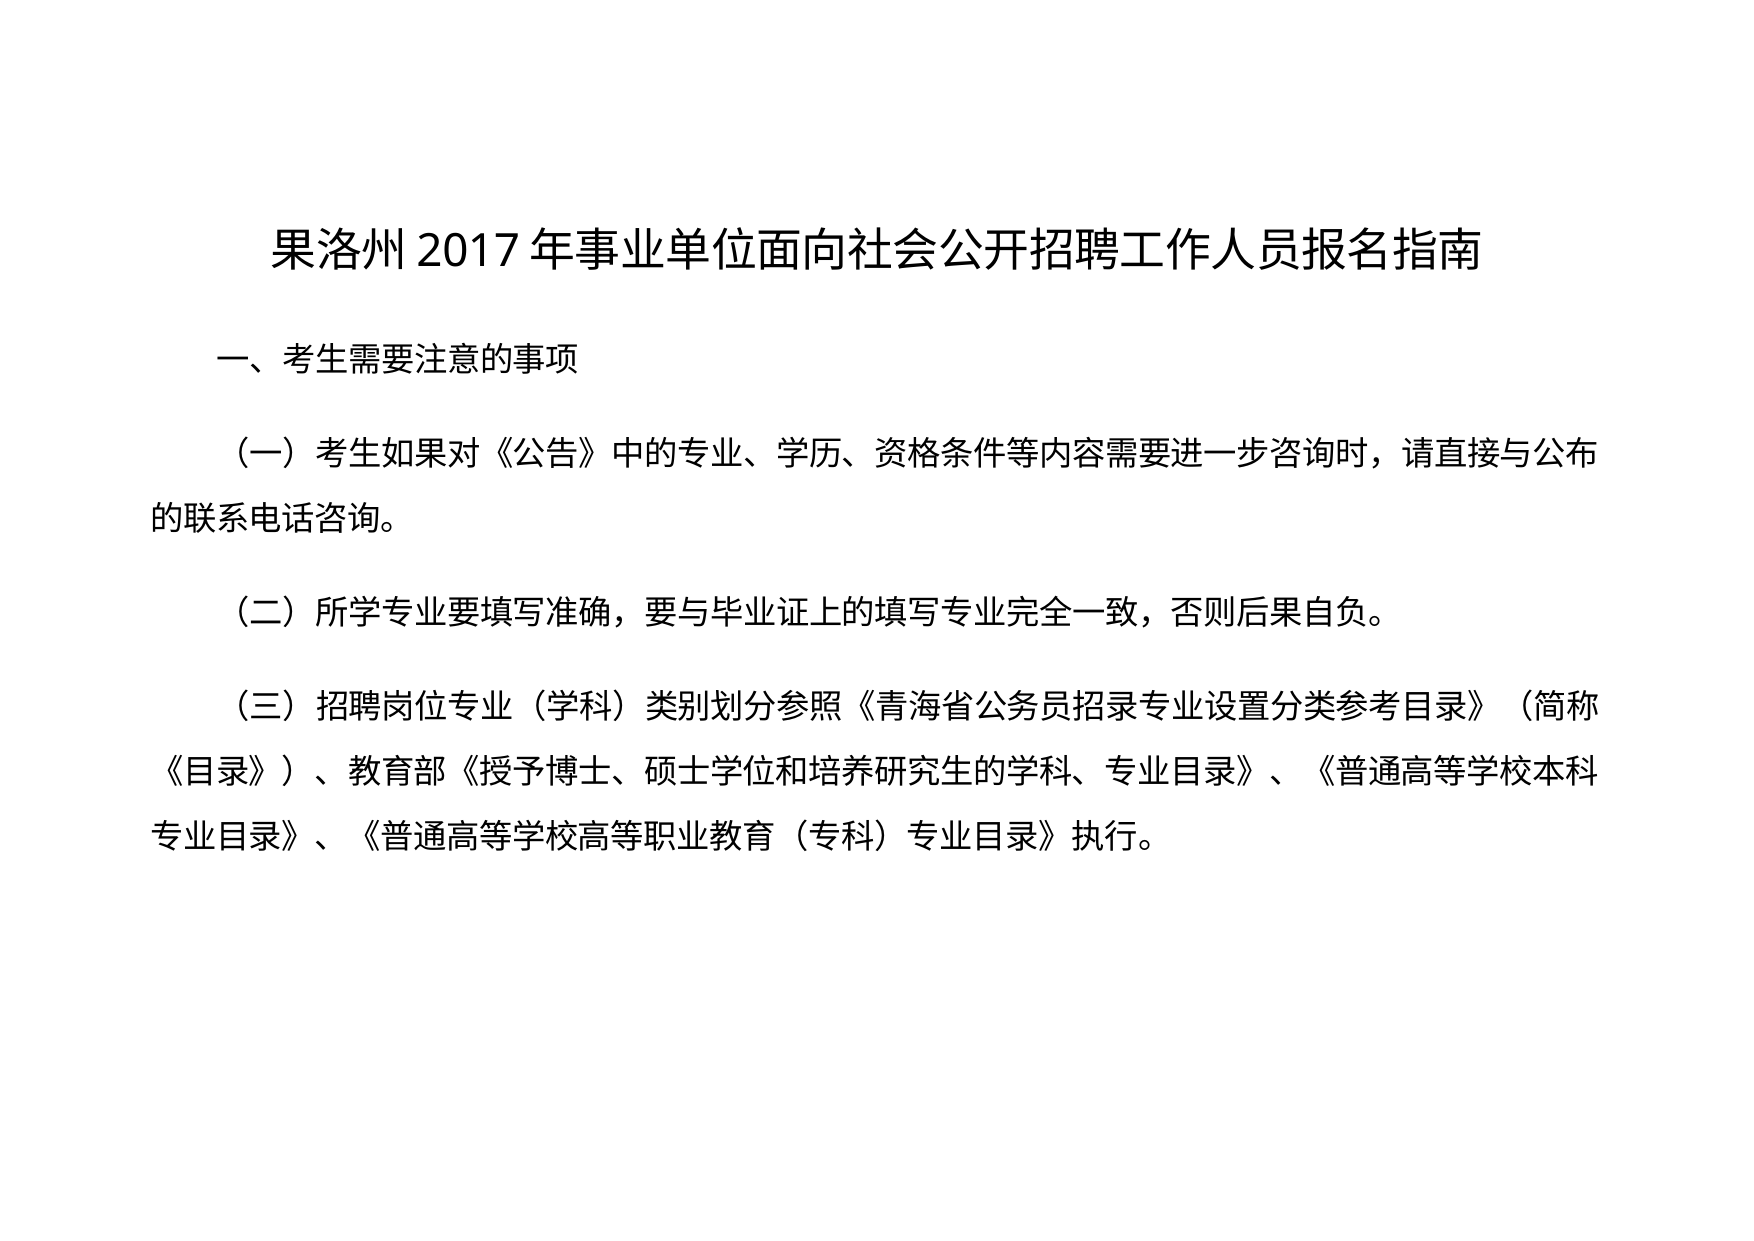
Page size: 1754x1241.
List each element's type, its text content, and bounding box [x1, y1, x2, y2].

text 一、考生需要注意的事项 [150, 324, 1604, 389]
text （一）考生如果对《公告》中的专业、学历、资格条件等内容需要进一步咨询时，请直接与公布的联系电话咨询。 [150, 418, 1604, 548]
text （二）所学专业要填写准确，要与毕业证上的填写专业完全一致，否则后果自负。 [150, 578, 1604, 643]
text 果洛州2017年事业单位面向社会公开招聘工作人员报名指南 [150, 198, 1604, 295]
text （三）招聘岗位专业（学科）类别划分参照《青海省公务员招录专业设置分类参考目录》（简称《目录》）、教育部《授予博士、硕士学位和培养研究生的学科、专业目录》、《普通高等学校本科专业目录》、《普通高等学校高等职业教育（专科）专业目录》执行。 [150, 672, 1604, 867]
